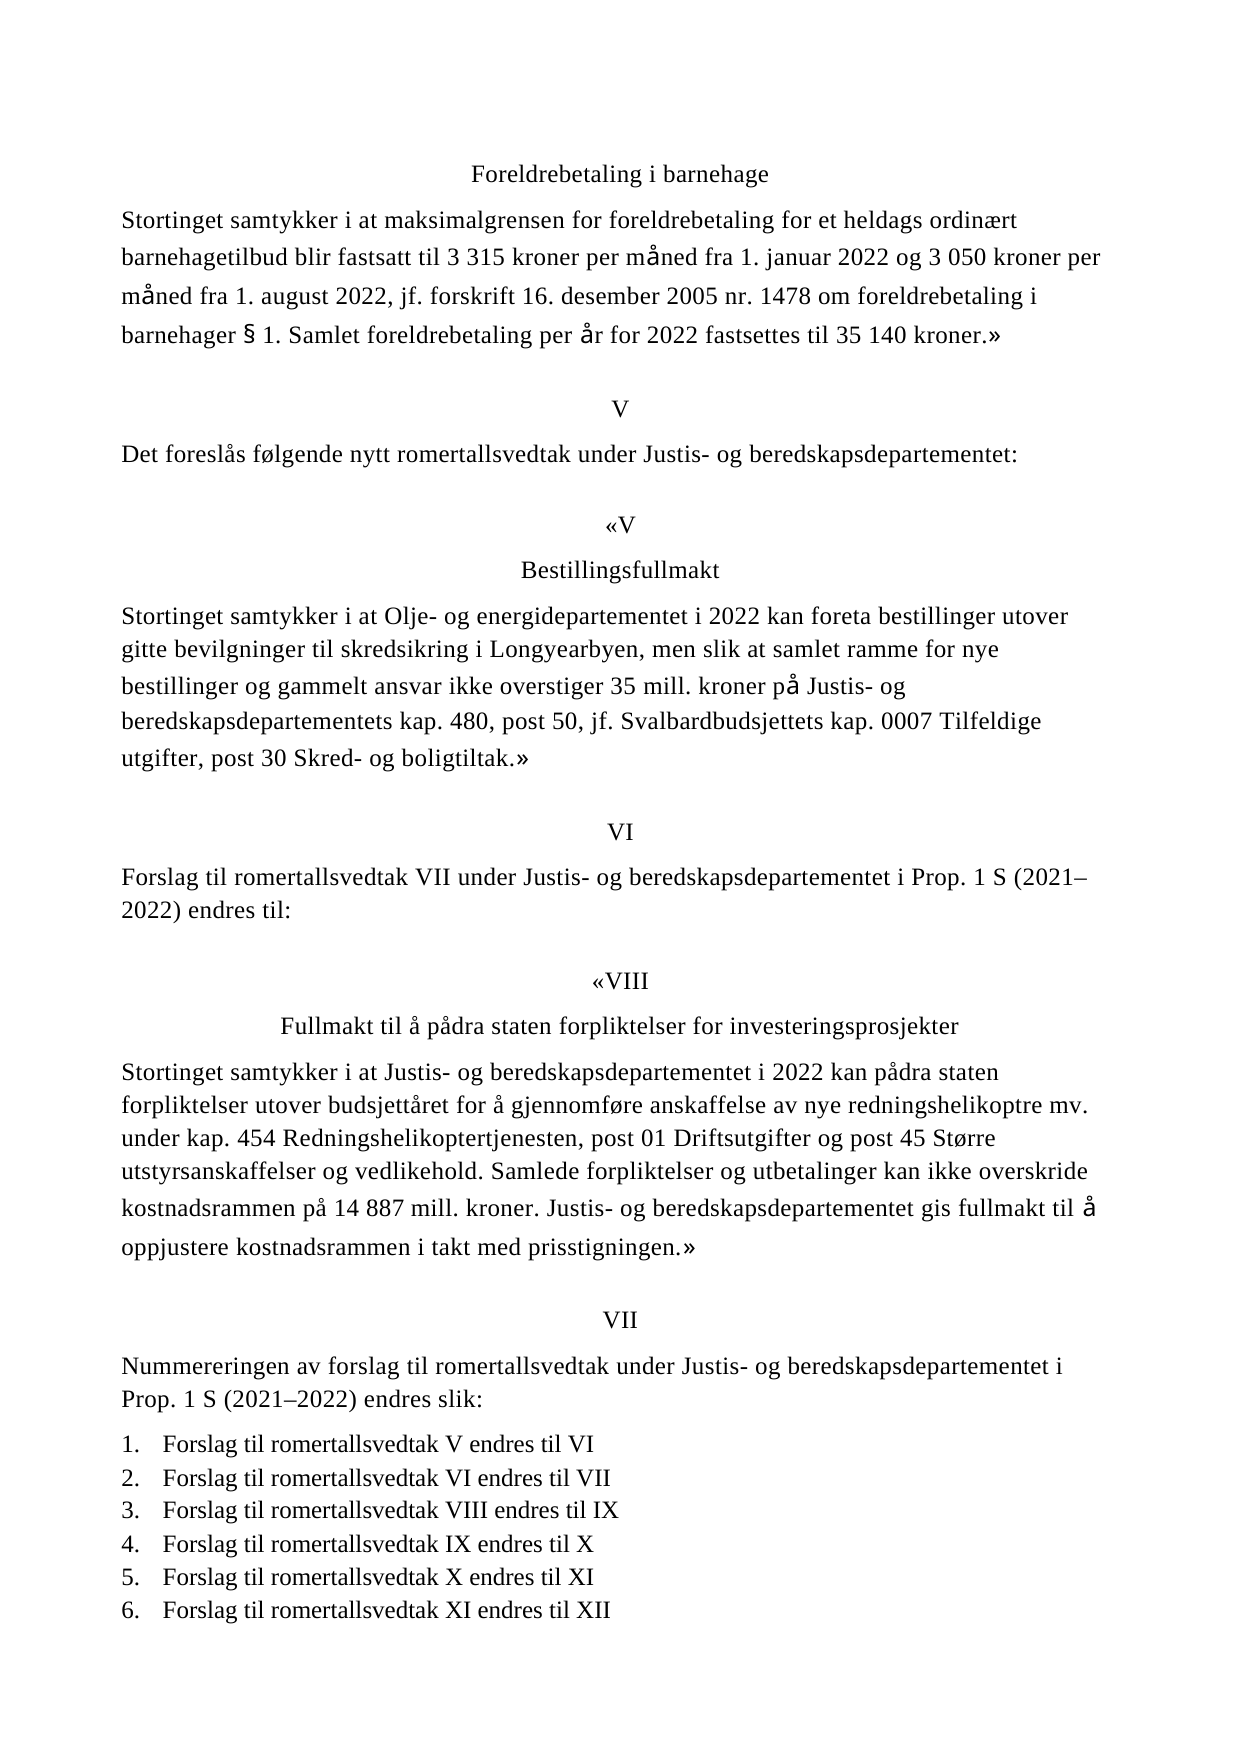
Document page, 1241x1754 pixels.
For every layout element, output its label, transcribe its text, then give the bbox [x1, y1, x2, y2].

text Stortinget samtykker i at Justis- og beredskapsdepartementet i 2022 kan pådra staten forpliktelser utover budsjettåret for å gjennomføre anskaffelse av nye redningshelikoptre mv. under kap. 454 Redningshelikoptertjenesten, post 01 Driftsutgifter og post 45 Større utstyrsanskaffelser og vedlikehold. Samlede forpliktelser og utbetalinger kan ikke overskride kostnadsrammen på 14 887 mill. kroner. Justis- og beredskapsdepartementet gis fullmakt til å oppjustere kostnadsrammen i takt med prisstigningen.» [121, 1057, 1119, 1263]
text VII [121, 1306, 1119, 1334]
text Stortinget samtykker i at Olje- og energidepartementet i 2022 kan foreta bestillinger utover gitte bevilgninger til skredsikring i Longyearbyen, men slik at samlet ramme for nye bestillinger og gammelt ansvar ikke overstiger 35 mill. kroner på Justis- og beredskapsdepartementets kap. 480, post 50, jf. Svalbardbudsjettets kap. 0007 Tilfeldige utgifter, post 30 Skred- og boligtiltak.» [121, 601, 1119, 774]
list 6. Forslag til romertallsvedtak XI endres til XII [121, 1595, 1119, 1623]
text Foreldrebetaling i barnehage [121, 159, 1119, 188]
text Forslag til romertallsvedtak VII under Justis- og beredskapsdepartementet i Prop. 1 S (2021–2022) endres til: [121, 862, 1119, 924]
text «VIII [121, 966, 1119, 994]
text Fullmakt til å pådra staten forpliktelser for investeringsprosjekter [121, 1011, 1119, 1040]
list 4. Forslag til romertallsvedtak IX endres til X [121, 1529, 1119, 1557]
text Det foreslås følgende nytt romertallsvedtak under Justis- og beredskapsdepartementet: [121, 439, 1119, 468]
text V [121, 394, 1119, 423]
text Stortinget samtykker i at maksimalgrensen for foreldrebetaling for et heldags ordinært barnehagetilbud blir fastsatt til 3 315 kroner per måned fra 1. januar 2022 og 3 050 kroner per måned fra 1. august 2022, jf. forskrift 16. desember 2005 nr. 1478 om foreldrebetaling i barnehager § 1. Samlet foreldrebetaling per år for 2022 fastsettes til 35 140 kroner.» [121, 205, 1119, 351]
list 5. Forslag til romertallsvedtak X endres til XI [121, 1562, 1119, 1590]
text Nummereringen av forslag til romertallsvedtak under Justis- og beredskapsdepartementet i Prop. 1 S (2021–2022) endres slik: [121, 1351, 1119, 1413]
text «V [121, 510, 1119, 539]
text Bestillingsfullmakt [121, 555, 1119, 584]
list 1. Forslag til romertallsvedtak V endres til VI [121, 1429, 1119, 1458]
list 3. Forslag til romertallsvedtak VIII endres til IX [121, 1496, 1119, 1524]
list 2. Forslag til romertallsvedtak VI endres til VII [121, 1463, 1119, 1491]
text VI [121, 817, 1119, 845]
